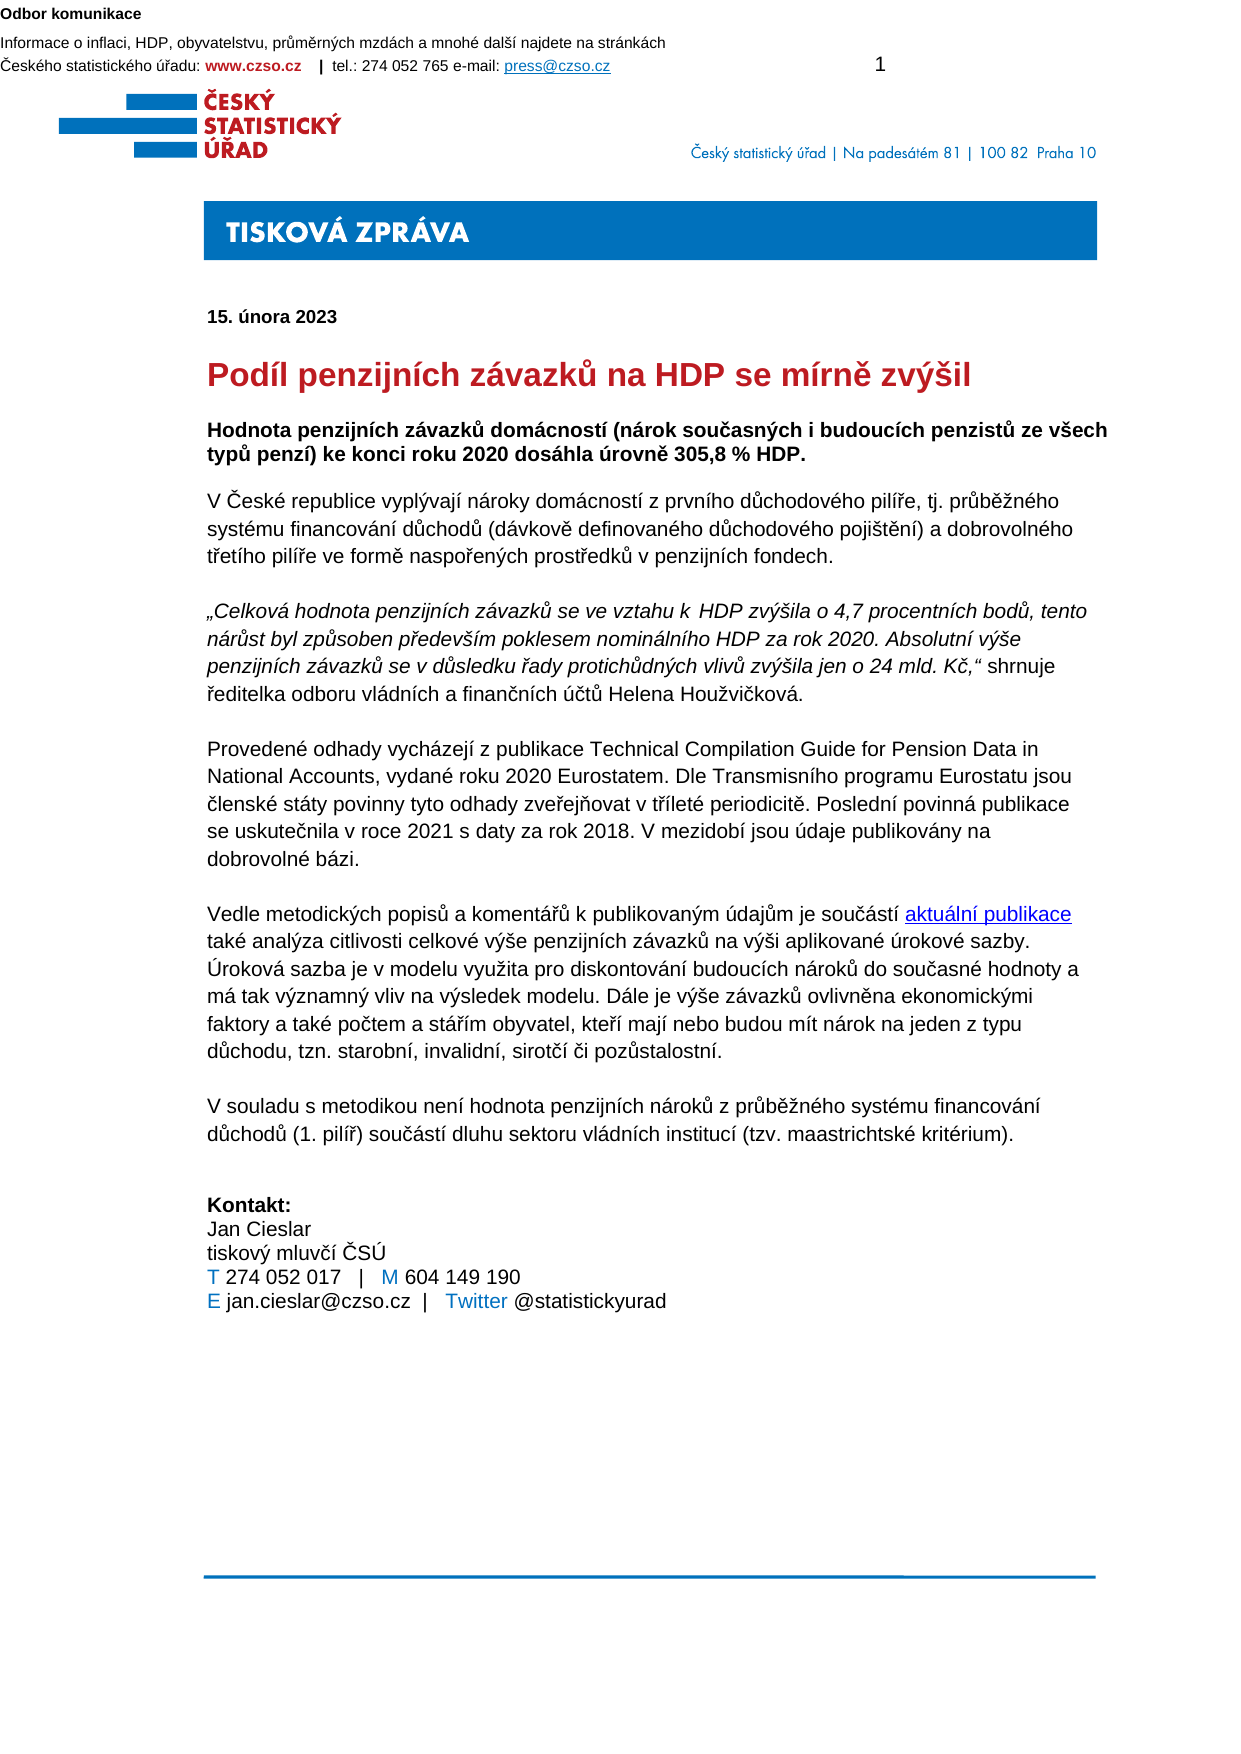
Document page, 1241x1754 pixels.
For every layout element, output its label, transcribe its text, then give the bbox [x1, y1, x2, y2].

text V České republice vyplývají nároky domácností z prvního důchodového pilíře, tj. průběžného systému financování důchodů (dávkově definovaného důchodového pojištění) a dobrovolného třetího pilíře ve formě naspořených prostředků v penzijních fondech. [207, 489, 1092, 568]
text T 274 052 017 | M 604 149 190 [207, 1265, 1092, 1289]
text Jan Cieslar [207, 1217, 1092, 1241]
text tiskový mluvčí ČSÚ [207, 1241, 1092, 1265]
text 15. února 2023 [207, 305, 1092, 327]
text Vedle metodických popisů a komentářů k publikovaným údajům je součástí aktuální publikace také analýza citlivosti celkové výše penzijních závazků na výši aplikované úrokové sazby. Úroková sazba je v modelu využita pro diskontování budoucích nároků do současné hodnoty a má tak významný vliv na výsledek modelu. Dále je výše závazků ovlivněna ekonomickými faktory a také počtem a stářím obyvatel, kteří mají nebo budou mít nárok na jeden z typu důchodu, tzn. starobní, invalidní, sirotčí či pozůstalostní. [207, 902, 1092, 1063]
text E jan.cieslar@czso.cz | Twitter @statistickyurad [207, 1289, 1092, 1313]
text V souladu s metodikou není hodnota penzijních nároků z průběžného systému financování důchodů (1. pilíř) součástí dluhu sektoru vládních institucí (tzv. maastrichtské kritérium). [207, 1094, 1092, 1146]
text Podíl penzijních závazků na HDP se mírně zvýšil [207, 355, 1122, 393]
text Hodnota penzijních závazků domácností (nárok současných i budoucích penzistů ze všech typů penzí) ke konci roku 2020 dosáhla úrovně 305,8 % HDP. [207, 417, 1122, 489]
text Provedené odhady vycházejí z publikace Technical Compilation Guide for Pension Data in National Accounts, vydané roku 2020 Eurostatem. Dle Transmisního programu Eurostatu jsou členské státy povinny tyto odhady zveřejňovat v tříleté periodicitě. Poslední povinná publikace se uskutečnila v roce 2021 s daty za rok 2018. V mezidobí jsou údaje publikovány na dobrovolné bázi. [207, 737, 1092, 871]
text Kontakt: [207, 1193, 1092, 1217]
text „Celková hodnota penzijních závazků se ve vztahu k HDP zvýšila o 4,7 procentních bodů, tento nárůst byl způsoben především poklesem nominálního HDP za rok 2020. Absolutní výše penzijních závazků se v důsledku řady protichůdných vlivů zvýšila jen o 24 mld. Kč,“ shrnuje ředitelka odboru vládních a finančních účtů Helena Houžvičková. [207, 599, 1092, 706]
